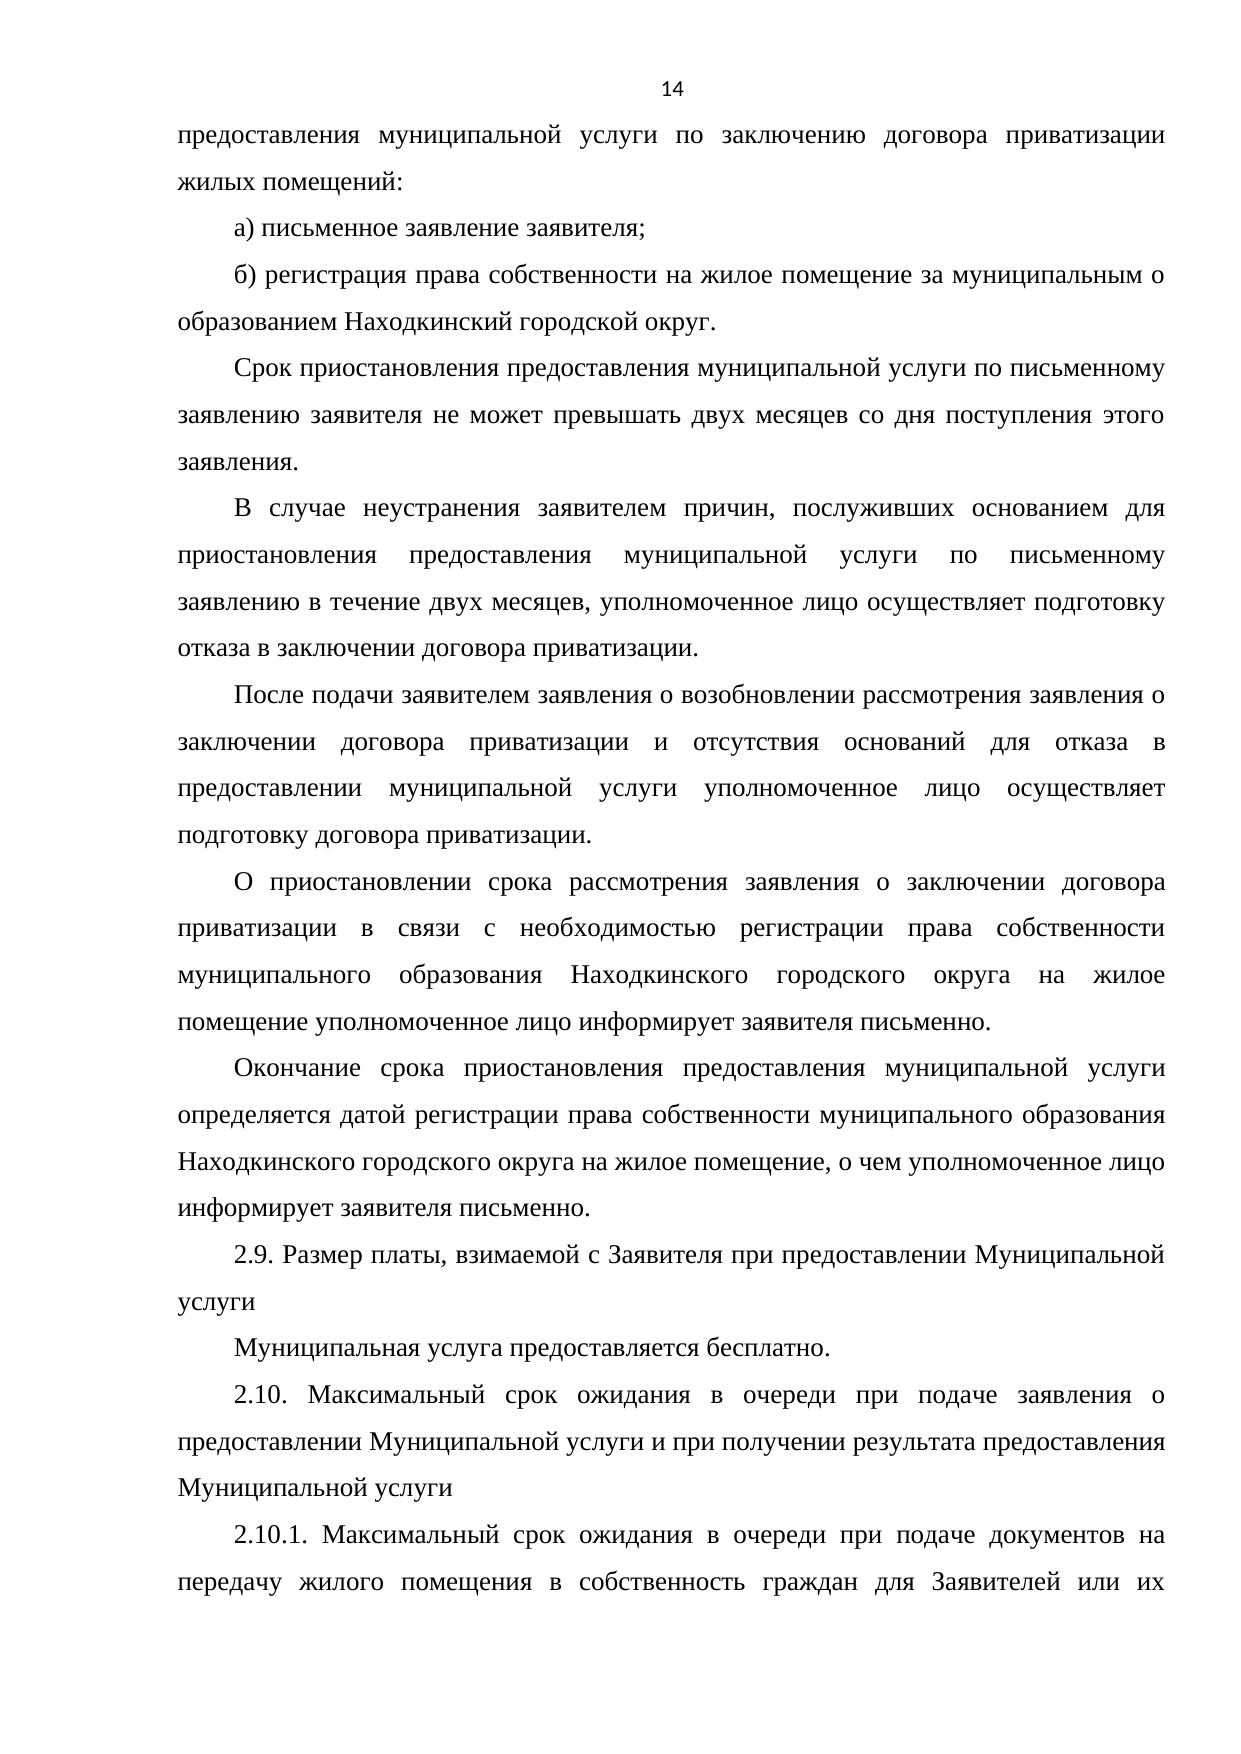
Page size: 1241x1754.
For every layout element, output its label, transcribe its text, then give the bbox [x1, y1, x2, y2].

text а) письменное заявление заявителя; [177, 211, 1167, 243]
text Муниципальная услуга предоставляется бесплатно. [177, 1331, 1167, 1363]
text 2.9. Размер платы, взимаемой с Заявителя при предоставлении Муниципальной услуги [177, 1238, 1167, 1316]
text После подачи заявителем заявления о возобновлении рассмотрения заявления о заключении договора приватизации и отсутствия оснований для отказа в предоставлении муниципальной услуги уполномоченное лицо осуществляет подготовку договора приватизации. [177, 678, 1167, 849]
text О приостановлении срока рассмотрения заявления о заключении договора приватизации в связи с необходимостью регистрации права собственности муниципального образования Находкинского городского округа на жилое помещение уполномоченное лицо информирует заявителя письменно. [177, 865, 1167, 1036]
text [177, 1518, 1167, 1596]
text Срок приостановления предоставления муниципальной услуги по письменному заявлению заявителя не может превышать двух месяцев со дня поступления этого заявления. [177, 351, 1167, 476]
text В случае неустранения заявителем причин, послуживших основанием для приостановления предоставления муниципальной услуги по письменному заявлению в течение двух месяцев, уполномоченное лицо осуществляет подготовку отказа в заключении договора приватизации. [177, 491, 1167, 663]
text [177, 118, 1167, 196]
text б) регистрация права собственности на жилое помещение за муниципальным о образованием Находкинский городской округ. [177, 258, 1167, 336]
text Окончание срока приостановления предоставления муниципальной услуги определяется датой регистрации права собственности муниципального образования Находкинского городского округа на жилое помещение, о чем уполномоченное лицо информирует заявителя письменно. [177, 1051, 1167, 1223]
text 2.10. Максимальный срок ожидания в очереди при подаче заявления о предоставлении Муниципальной услуги и при получении результата предоставления Муниципальной услуги [177, 1378, 1167, 1503]
